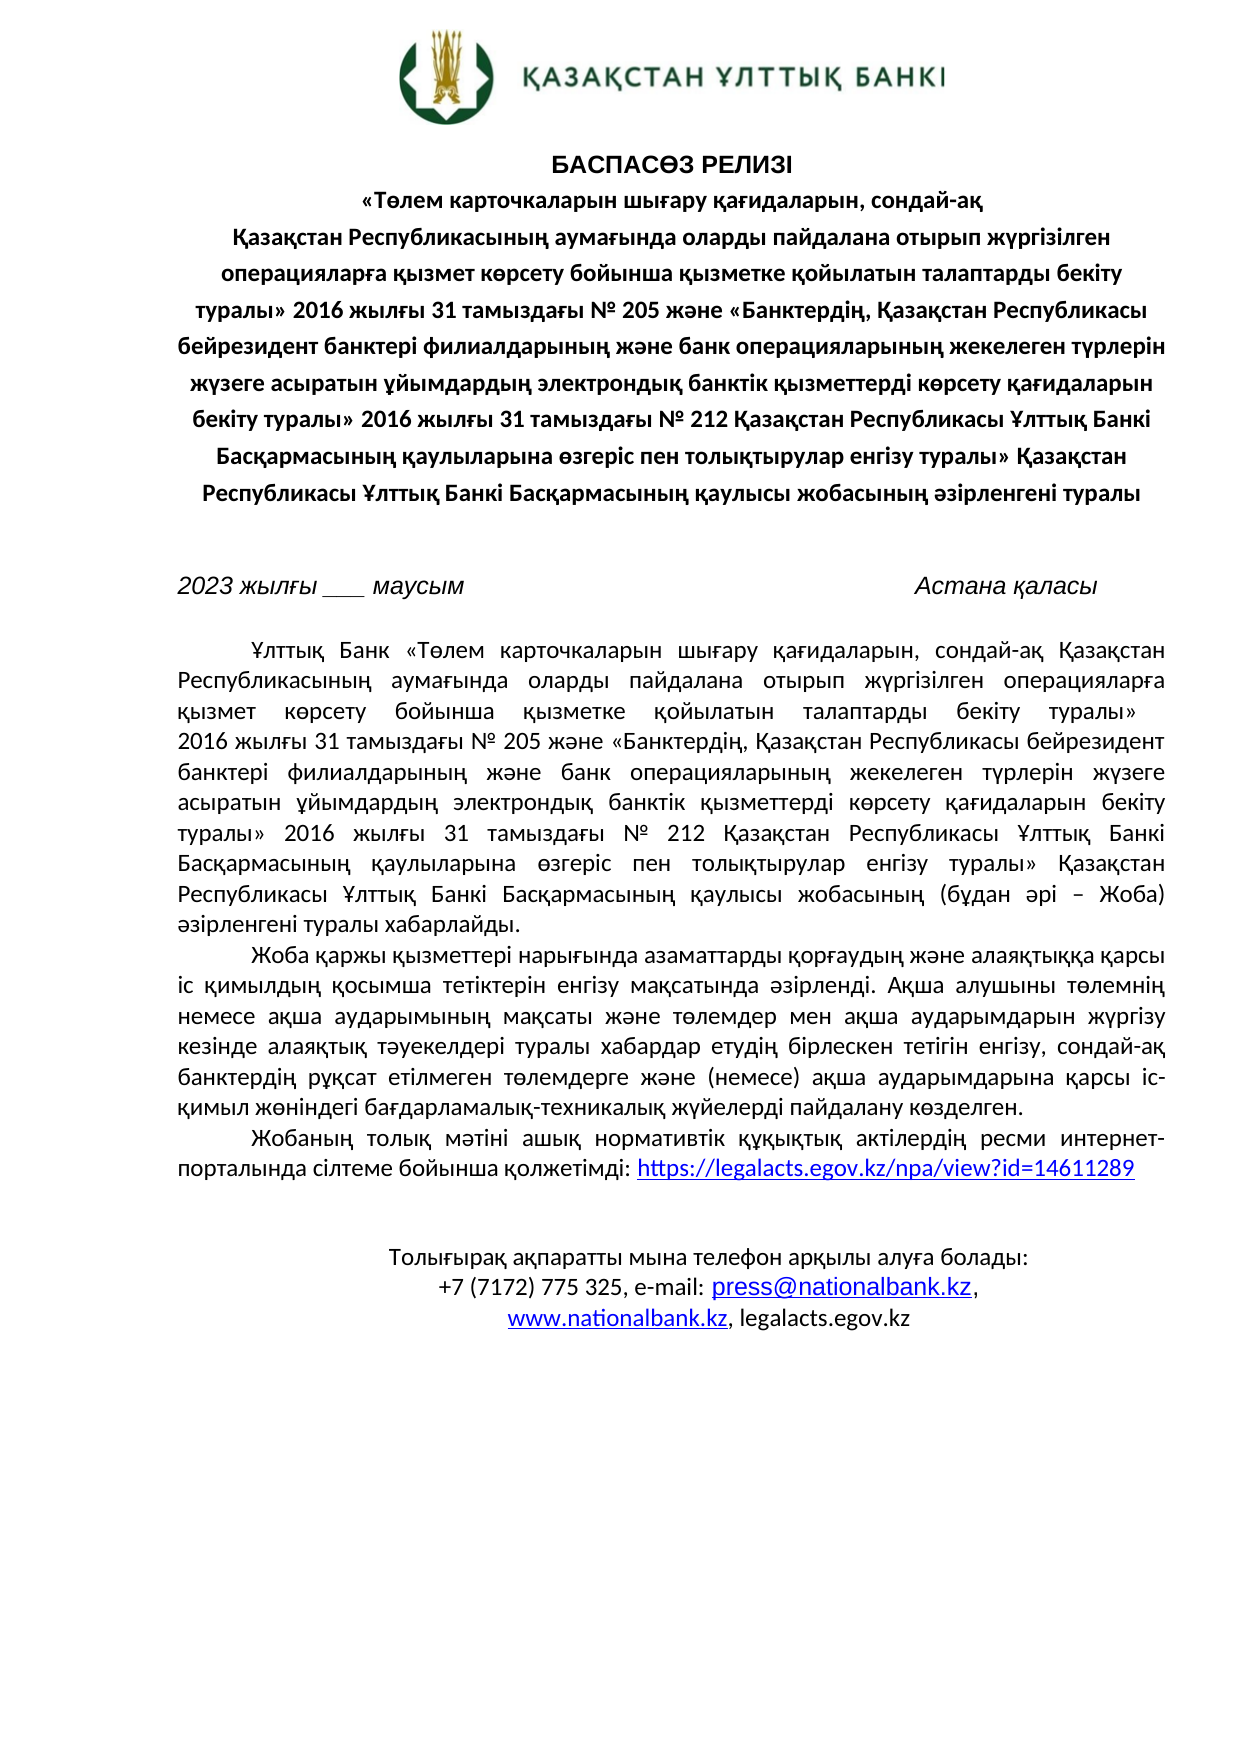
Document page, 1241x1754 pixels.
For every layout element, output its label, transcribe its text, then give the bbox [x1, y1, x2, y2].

text Жобаның толық мәтіні ашық нормативтік құқықтық актілердің ресми интернет-порталында сілтеме бойынша қолжетімді: https://legalacts.egov.kz/npa/view?id=14611289 [177, 1122, 1167, 1183]
text «Төлем карточкаларын шығару қағидаларын, сондай-ақ [177, 184, 1167, 215]
text Қазақстан Республикасының аумағында оларды пайдалана отырып жүргізілген операцияларға қызмет көрсету бойынша қызметке қойылатын талаптарды бекіту туралы» 2016 жылғы 31 тамыздағы № 205 және «Банктердің, Қазақстан Республикасы бейрезидент банктері филиалдарының және банк операцияларының жекелеген түрлерін жүзеге асыратын ұйымдардың электрондық банктік қызметтерді көрсету қағидаларын бекіту туралы» 2016 жылғы 31 тамыздағы № 212 Қазақстан Республикасы Ұлттық Банкі Басқармасының қаулыларына өзгеріс пен толықтырулар енгізу туралы» Қазақстан Республикасы Ұлттық Банкі Басқармасының қаулысы жобасының әзірленгені туралы [177, 221, 1167, 507]
text 2023 жылғы ___ маусым Астана қаласы [177, 571, 1167, 599]
text Жоба қаржы қызметтері нарығында азаматтарды қорғаудың және алаяқтыққа қарсы іс қимылдың қосымша тетіктерін енгізу мақсатында әзірленді. Ақша алушыны төлемнің немесе ақша аударымының мақсаты және төлемдер мен ақша аударымдарын жүргізу кезінде алаяқтық тәуекелдері туралы хабардар етудің бірлескен тетігін енгізу, сондай-ақ банктердің рұқсат етілмеген төлемдерге және (немесе) ақша аударымдарына қарсы іс-қимыл жөніндегі бағдарламалық-техникалық жүйелерді пайдалану көзделген. [177, 939, 1167, 1122]
text Ұлттық Банк «Төлем карточкаларын шығару қағидаларын, сондай-ақ Қазақстан Республикасының аумағында оларды пайдалана отырып жүргізілген операцияларға қызмет көрсету бойынша қызметке қойылатын талаптарды бекіту туралы» 2016 жылғы 31 тамыздағы № 205 және «Банктердің, Қазақстан Республикасы бейрезидент банктері филиалдарының және банк операцияларының жекелеген түрлерін жүзеге асыратын ұйымдардың электрондық банктік қызметтерді көрсету қағидаларын бекіту туралы» 2016 жылғы 31 тамыздағы № 212 Қазақстан Республикасы Ұлттық Банкі Басқармасының қаулыларына өзгеріс пен толықтырулар енгізу туралы» Қазақстан Республикасы Ұлттық Банкі Басқармасының қаулысы жобасының (бұдан әрі – Жоба) әзірленгені туралы хабарлайды. [177, 634, 1167, 939]
picture [399, 29, 945, 125]
text +7 (7172) 775 325, e-mail: press@nationalbank.kz, [177, 1271, 1167, 1302]
text www.nationalbank.kz, legalacts.egov.kz [177, 1302, 1167, 1332]
text Толығырақ ақпаратты мына телефон арқылы алуға болады: [177, 1241, 1167, 1271]
text БАСПАСӨЗ РЕЛИЗІ [177, 150, 1167, 178]
